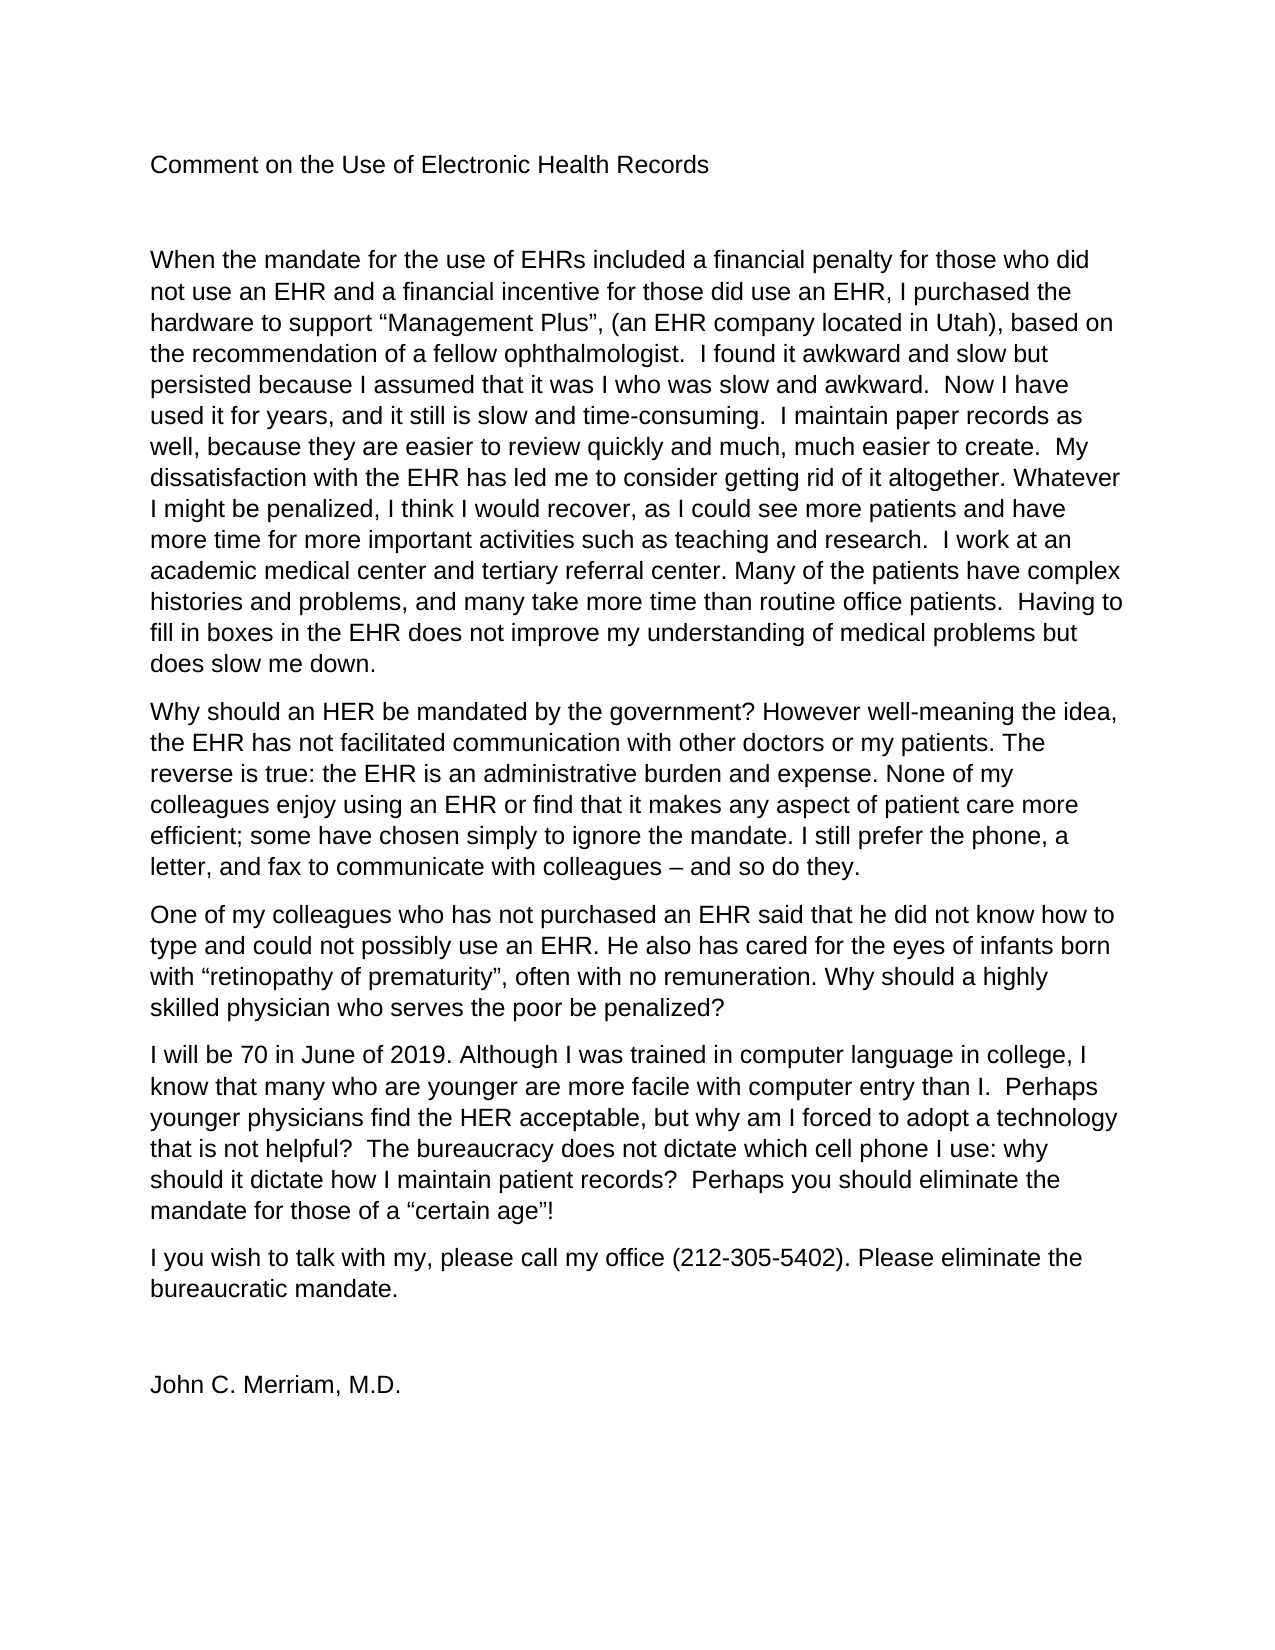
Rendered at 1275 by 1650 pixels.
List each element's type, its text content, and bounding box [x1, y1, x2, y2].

text John C. Merriam, M.D. [150, 1370, 1125, 1398]
text Why should an HER be mandated by the government? However well-meaning the idea, the EHR has not facilitated communication with other doctors or my patients. The reverse is true: the EHR is an administrative burden and expense. None of my colleagues enjoy using an EHR or find that it makes any aspect of patient care more efficient; some have chosen simply to ignore the mandate. I still prefer the phone, a letter, and fax to communicate with colleagues – and so do they. [150, 697, 1125, 881]
text When the mandate for the use of EHRs included a financial penalty for those who did not use an EHR and a financial incentive for those did use an EHR, I purchased the hardware to support “Management Plus”, (an EHR company located in Utah), based on the recommendation of a fellow ophthalmologist. I found it awkward and slow but persisted because I assumed that it was I who was slow and awkward. Now I have used it for years, and it still is slow and time-consuming. I maintain paper records as well, because they are easier to review quickly and much, much easier to create. My dissatisfaction with the EHR has led me to consider getting rid of it altogether. Whatever I might be penalized, I think I would recover, as I could see more patients and have more time for more important activities such as teaching and research. I work at an academic medical center and tertiary referral center. Many of the patients have complex histories and problems, and many take more time than routine office patients. Having to fill in boxes in the EHR does not improve my understanding of medical problems but does slow me down. [150, 245, 1125, 678]
text Comment on the Use of Electronic Health Records [150, 150, 1125, 179]
text One of my colleagues who has not purchased an EHR said that he did not know how to type and could not possibly use an EHR. He also has cared for the eyes of infants born with “retinopathy of prematurity”, often with no remuneration. Why should a highly skilled physician who serves the poor be penalized? [150, 899, 1125, 1021]
text I will be 70 in June of 2019. Although I was trained in computer language in college, I know that many who are younger are more facile with computer entry than I. Perhaps younger physicians find the HER acceptable, but why am I forced to adopt a technology that is not helpful? The bureaucracy does not dictate which cell phone I use: why should it dictate how I maintain patient records? Perhaps you should eliminate the mandate for those of a “certain age”! [150, 1040, 1125, 1224]
text I you wish to talk with my, please call my office (212-305-5402). Please eliminate the bureaucratic mandate. [150, 1243, 1125, 1303]
